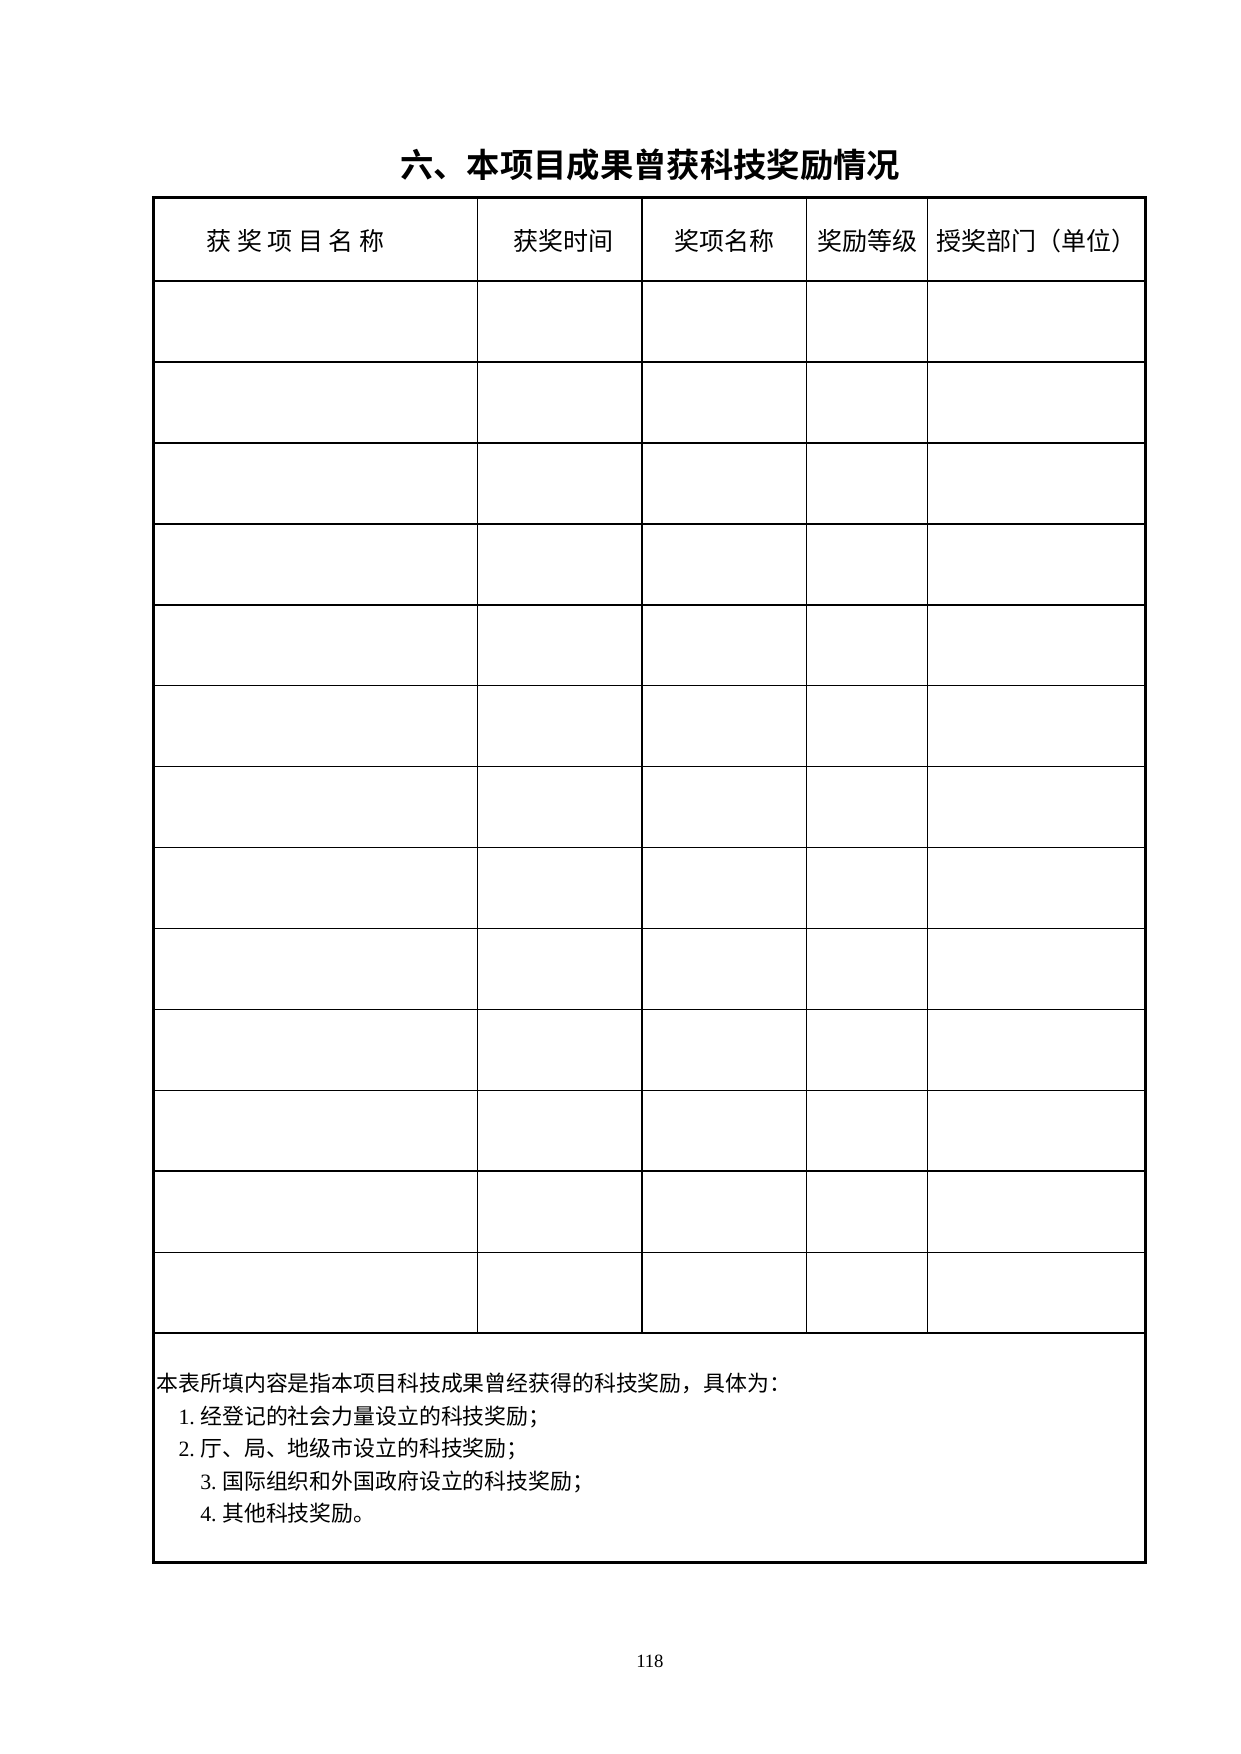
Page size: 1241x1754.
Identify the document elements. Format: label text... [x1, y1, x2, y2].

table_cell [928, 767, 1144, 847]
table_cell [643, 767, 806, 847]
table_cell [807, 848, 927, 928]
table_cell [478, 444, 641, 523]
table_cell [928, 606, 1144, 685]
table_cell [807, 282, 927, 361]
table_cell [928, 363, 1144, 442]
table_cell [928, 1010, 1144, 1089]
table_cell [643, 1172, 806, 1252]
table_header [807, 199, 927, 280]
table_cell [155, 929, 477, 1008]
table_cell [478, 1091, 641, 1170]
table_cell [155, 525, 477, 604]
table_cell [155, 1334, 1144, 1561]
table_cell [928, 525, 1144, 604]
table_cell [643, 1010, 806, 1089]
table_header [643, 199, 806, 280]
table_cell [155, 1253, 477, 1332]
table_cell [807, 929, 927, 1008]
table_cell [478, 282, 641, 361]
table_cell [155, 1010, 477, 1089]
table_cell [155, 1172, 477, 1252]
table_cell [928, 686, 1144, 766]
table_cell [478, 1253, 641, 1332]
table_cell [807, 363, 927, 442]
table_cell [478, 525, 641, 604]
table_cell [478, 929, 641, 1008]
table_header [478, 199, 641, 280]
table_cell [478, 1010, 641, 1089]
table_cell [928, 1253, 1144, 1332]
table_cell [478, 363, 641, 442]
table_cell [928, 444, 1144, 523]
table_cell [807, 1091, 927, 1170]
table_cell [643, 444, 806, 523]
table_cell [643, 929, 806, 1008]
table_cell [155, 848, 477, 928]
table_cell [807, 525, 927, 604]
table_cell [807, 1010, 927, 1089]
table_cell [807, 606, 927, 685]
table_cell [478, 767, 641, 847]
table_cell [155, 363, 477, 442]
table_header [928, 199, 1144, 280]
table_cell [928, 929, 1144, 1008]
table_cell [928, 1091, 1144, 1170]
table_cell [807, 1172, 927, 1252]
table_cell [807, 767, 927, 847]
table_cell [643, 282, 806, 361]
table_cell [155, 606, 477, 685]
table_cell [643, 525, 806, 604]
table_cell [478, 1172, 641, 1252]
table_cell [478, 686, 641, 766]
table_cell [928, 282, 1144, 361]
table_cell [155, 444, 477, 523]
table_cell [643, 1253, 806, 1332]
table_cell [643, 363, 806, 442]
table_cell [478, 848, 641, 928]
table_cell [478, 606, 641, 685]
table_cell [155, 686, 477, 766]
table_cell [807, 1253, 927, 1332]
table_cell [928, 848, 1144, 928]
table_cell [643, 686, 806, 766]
subtitle 六、本项目成果曾获科技奖励情况 [148, 131, 1152, 196]
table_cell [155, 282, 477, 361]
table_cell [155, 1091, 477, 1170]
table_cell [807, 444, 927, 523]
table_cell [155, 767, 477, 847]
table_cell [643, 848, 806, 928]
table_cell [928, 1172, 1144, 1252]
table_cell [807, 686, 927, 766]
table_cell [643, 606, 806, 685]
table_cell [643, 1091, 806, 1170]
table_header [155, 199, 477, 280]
